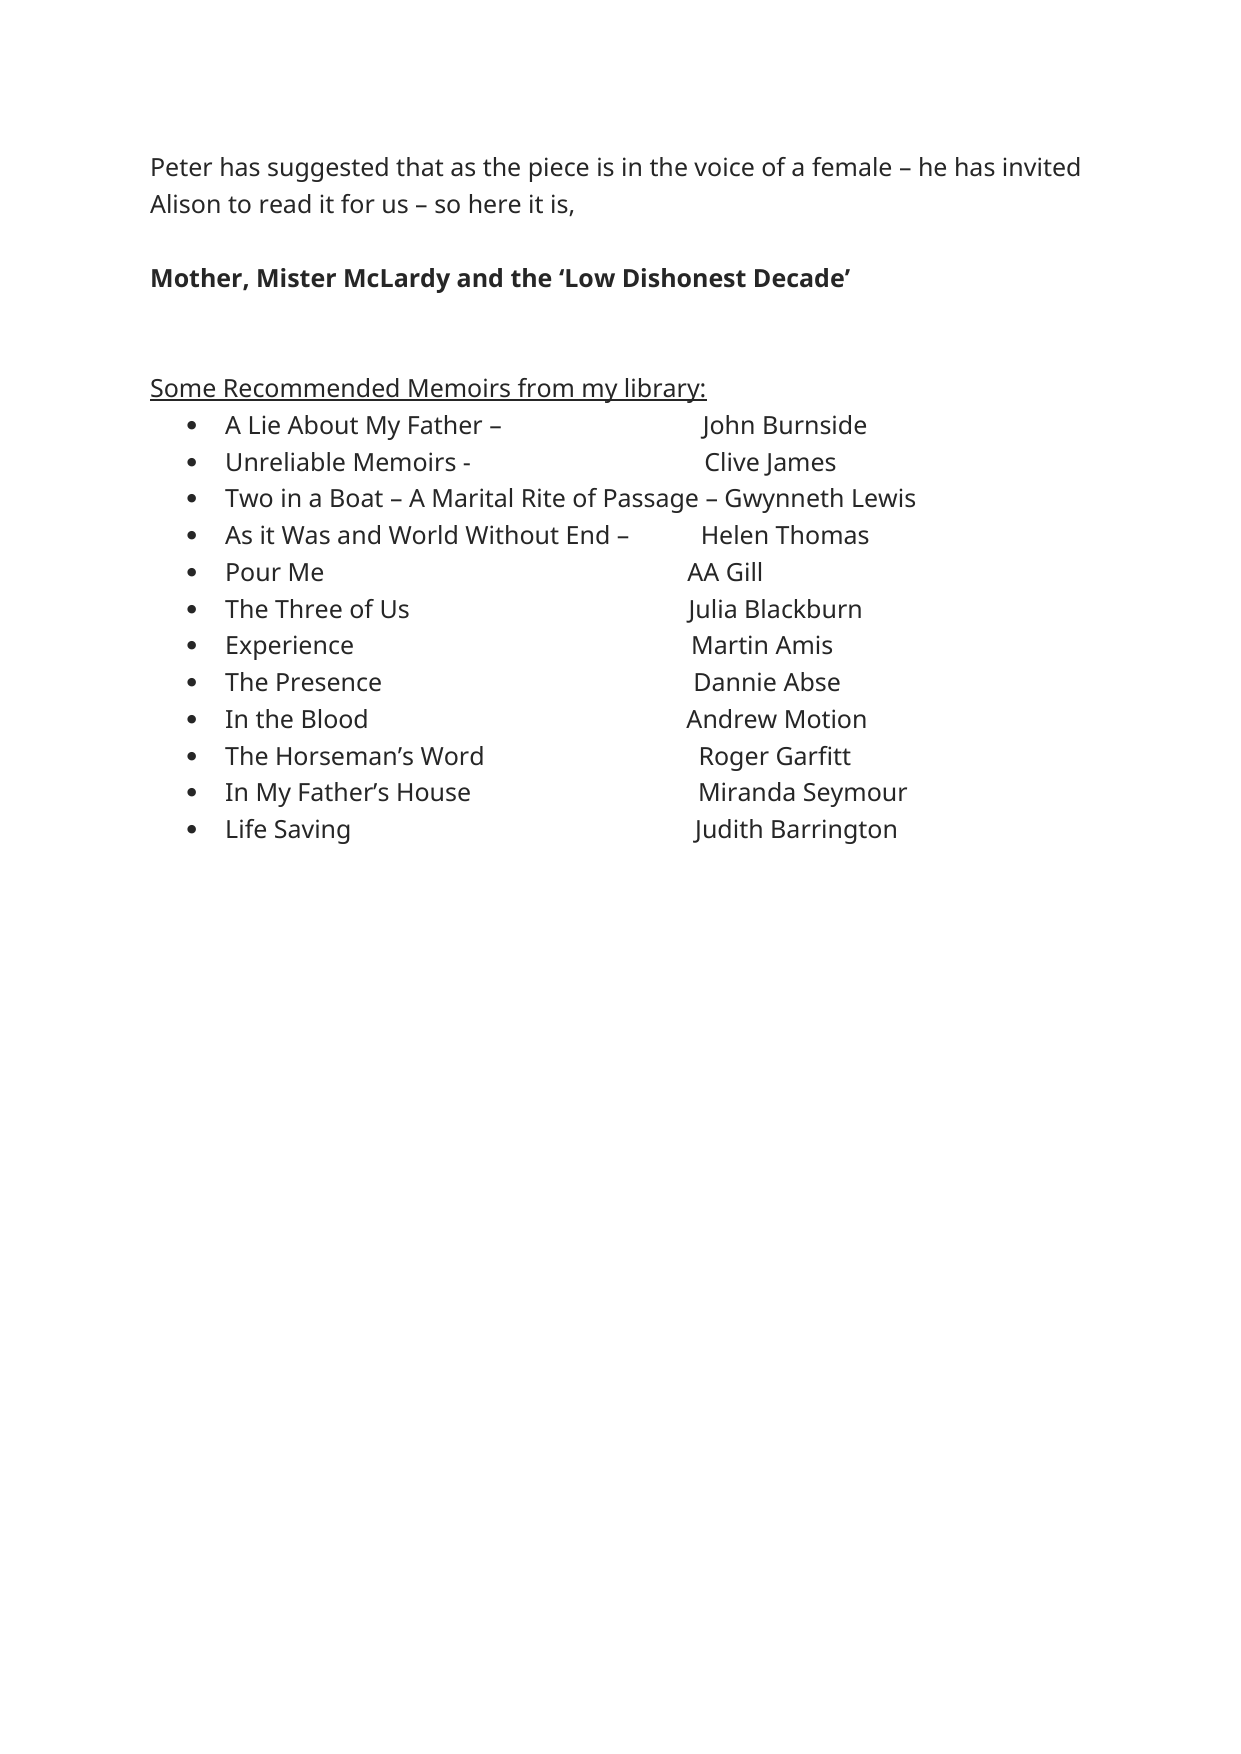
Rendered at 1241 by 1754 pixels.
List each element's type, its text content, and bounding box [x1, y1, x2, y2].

list In My Father’s House Miranda Seymour [187, 775, 1090, 809]
text Some Recommended Memoirs from my library: [150, 371, 1090, 405]
text Mother, Mister McLardy and the ‘Low Dishonest Decade’ [150, 260, 1090, 294]
list Experience Martin Amis [187, 628, 1090, 662]
list The Presence Dannie Abse [187, 665, 1090, 699]
text Peter has suggested that as the piece is in the voice of a female – he has invited Alison to read it for us – so here it is, [150, 150, 1090, 221]
list The Horseman’s Word Roger Garfitt [187, 738, 1090, 772]
list In the Blood Andrew Motion [187, 702, 1090, 736]
list Unreliable Memoirs - Clive James [187, 444, 1090, 478]
list A Lie About My Father – John Burnside [187, 407, 1090, 441]
list Pour Me AA Gill [187, 554, 1090, 588]
list Two in a Boat – A Marital Rite of Passage – Gwynneth Lewis [187, 481, 1090, 515]
list As it Was and World Without End – Helen Thomas [187, 518, 1090, 552]
list Life Saving Judith Barrington [187, 812, 1090, 846]
list The Three of Us Julia Blackburn [187, 591, 1090, 625]
